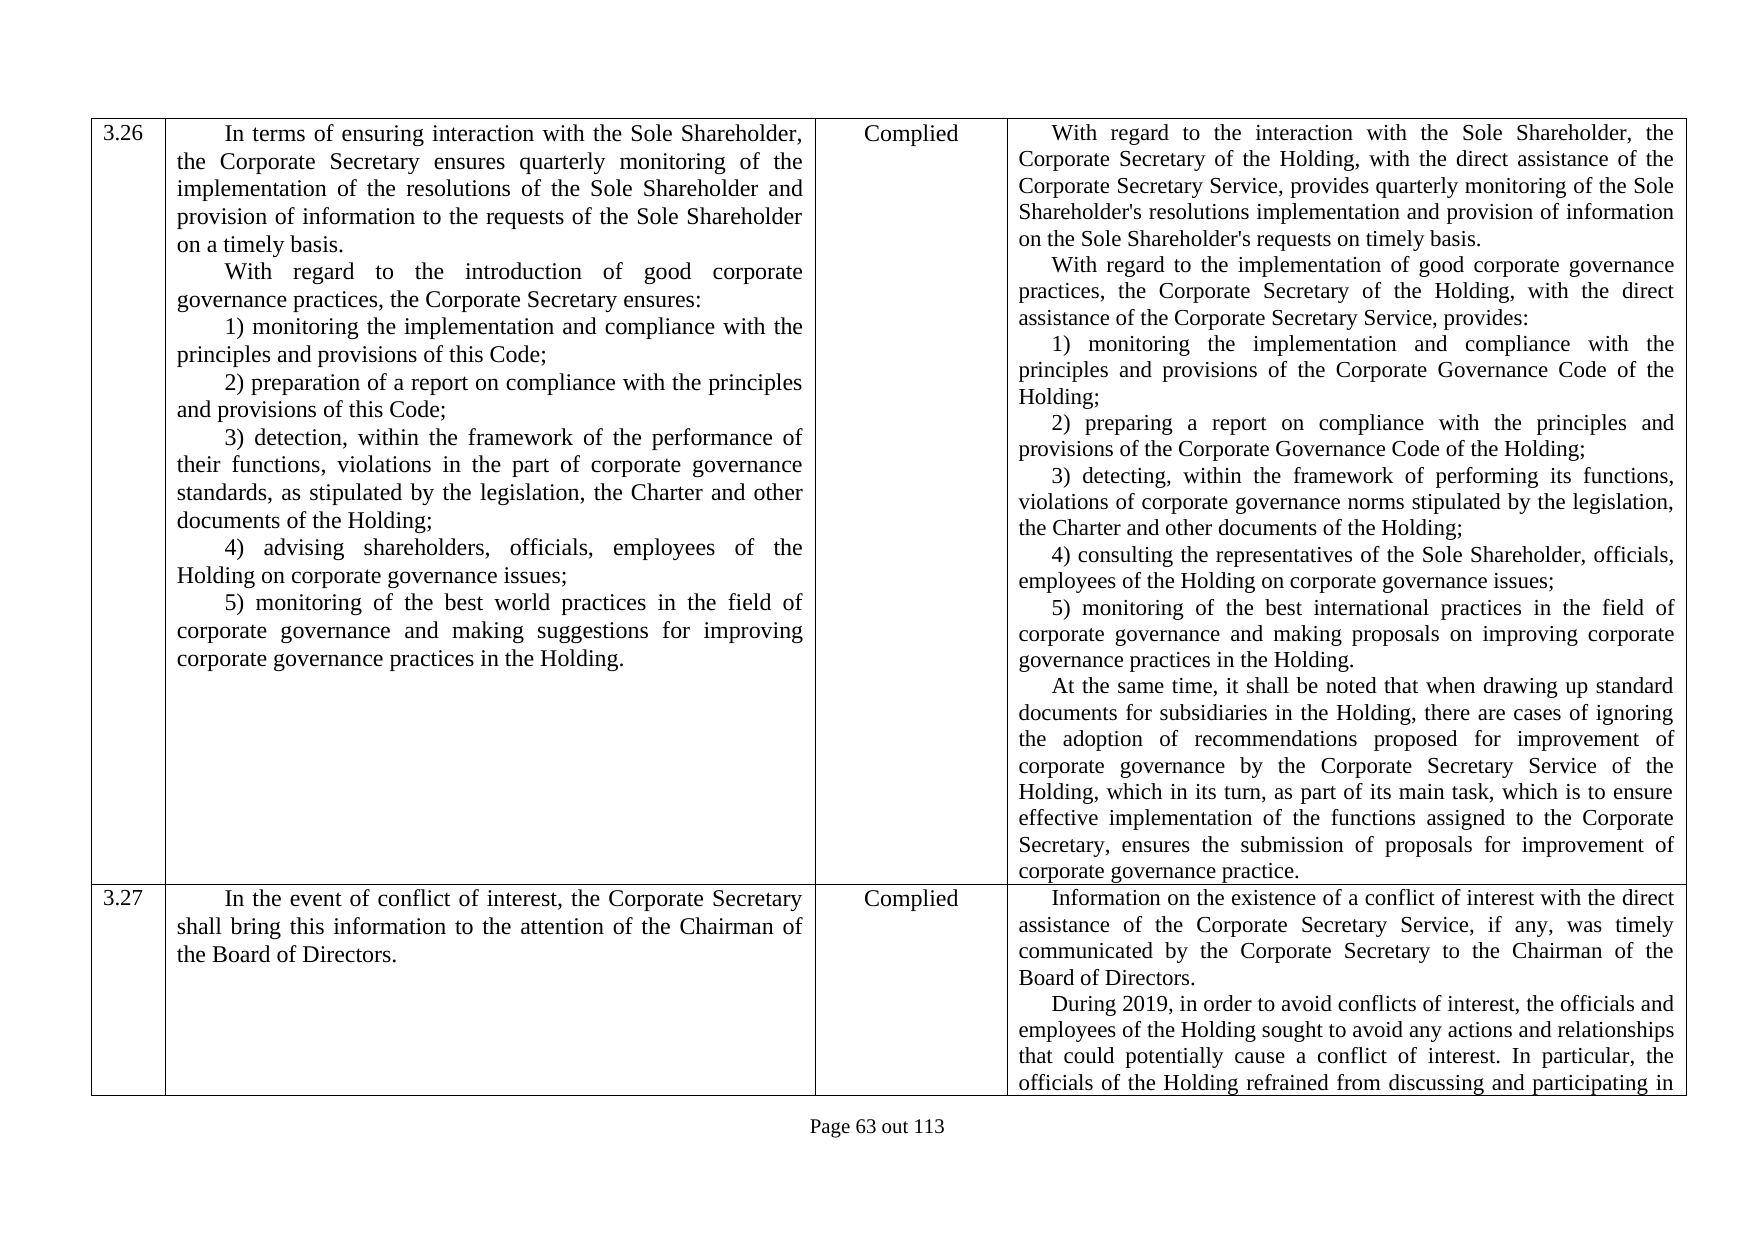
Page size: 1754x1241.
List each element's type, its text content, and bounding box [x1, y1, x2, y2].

table_cell 3.27 [92, 885, 165, 1095]
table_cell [166, 885, 815, 1095]
table_cell In terms of ensuring interaction with the Sole Shareholder, the Corporate Secretary ensures quarterly monitoring of the implementation of the resolutions of the Sole Shareholder and provision of information to the requests of the Sole Shareholder on a timely basis. With regard to the introduction of good corporate governance practices, the Corporate Secretary ensures: 1) monitoring the implementation and compliance with the principles and provisions of this Code; 2) preparation of a report on compliance with the principles and provisions of this Code; 3) detection, within the framework of the performance of their functions, violations in the part of corporate governance standards, as stipulated by the legislation, the Charter and other documents of the Holding; 4) advising shareholders, officials, employees of the Holding on corporate governance issues; 5) monitoring of the best world practices in the field of corporate governance and making suggestions for improving corporate governance practices in the Holding. [166, 119, 815, 883]
table_cell 3.26 [92, 119, 165, 883]
table_cell With regard to the interaction with the Sole Shareholder, the Corporate Secretary of the Holding, with the direct assistance of the Corporate Secretary Service, provides quarterly monitoring of the Sole Shareholder's resolutions implementation and provision of information on the Sole Shareholder's requests on timely basis. With regard to the implementation of good corporate governance practices, the Corporate Secretary of the Holding, with the direct assistance of the Corporate Secretary Service, provides: 1) monitoring the implementation and compliance with the principles and provisions of the Corporate Governance Code of the Holding; 2) preparing a report on compliance with the principles and provisions of the Corporate Governance Code of the Holding; 3) detecting, within the framework of performing its functions, violations of corporate governance norms stipulated by the legislation, the Charter and other documents of the Holding; 4) consulting the representatives of the Sole Shareholder, officials, employees of the Holding on corporate governance issues; 5) monitoring of the best international practices in the field of corporate governance and making proposals on improving corporate governance practices in the Holding. At the same time, it shall be noted that when drawing up standard documents for subsidiaries in the Holding, there are cases of ignoring the adoption of recommendations proposed for improvement of corporate governance by the Corporate Secretary Service of the Holding, which in its turn, as part of its main task, which is to ensure effective implementation of the functions assigned to the Corporate Secretary, ensures the submission of proposals for improvement of corporate governance practice. [1008, 119, 1686, 883]
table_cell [1008, 885, 1686, 1095]
table_cell Complied [816, 885, 1007, 1095]
table_cell Complied [816, 119, 1007, 883]
